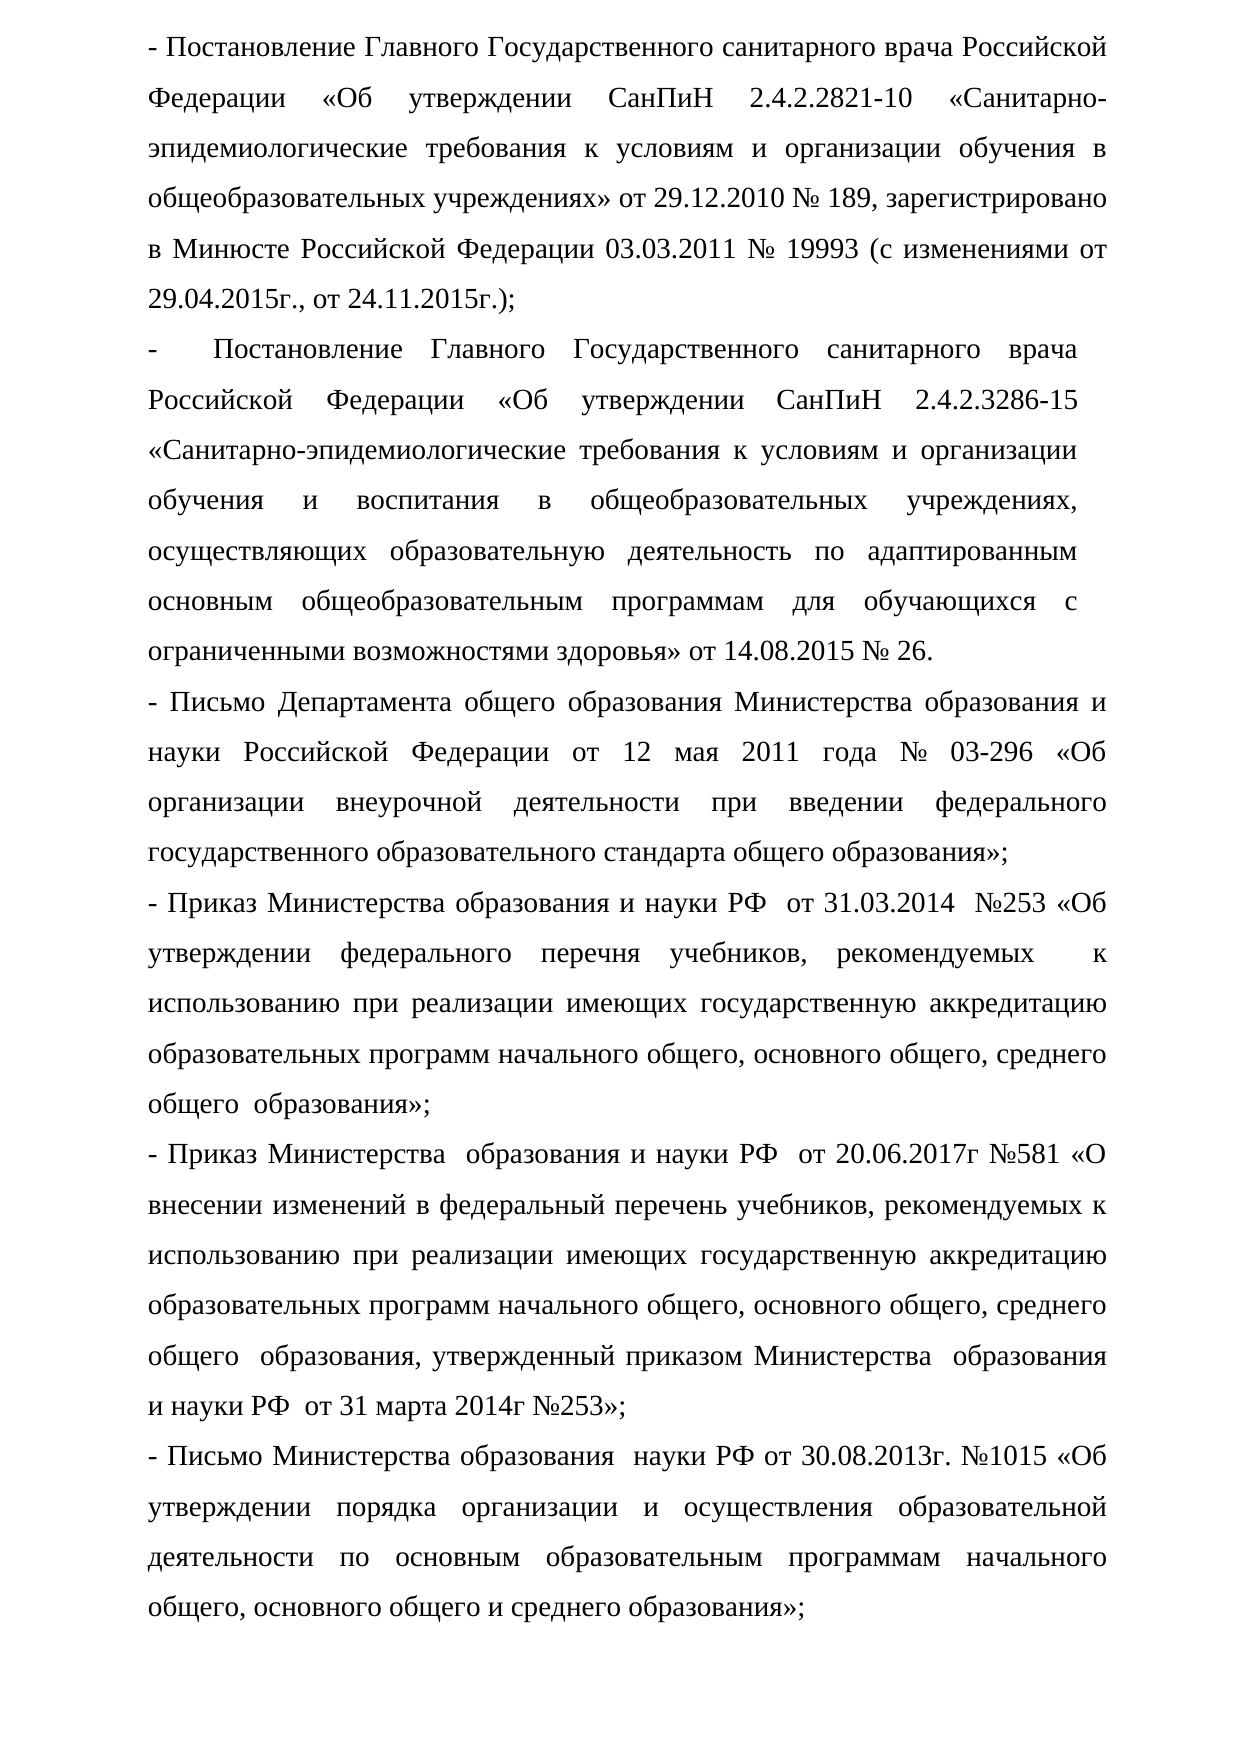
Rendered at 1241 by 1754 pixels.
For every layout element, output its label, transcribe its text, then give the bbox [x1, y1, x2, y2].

text - Приказ Министерства образования и науки РФ от 31.03.2014 №253 «Об утверждении федерального перечня учебников, рекомендуемых к использованию при реализации имеющих государственную аккредитацию образовательных программ начального общего, основного общего, среднего общего образования»; [148, 885, 1108, 1120]
text - Постановление Главного Государственного санитарного врача Российской Федерации «Об утверждении СанПиН 2.4.2.3286-15 «Санитарно-эпидемиологические требования к условиям и организации обучения и воспитания в общеобразовательных учреждениях, осуществляющих образовательную деятельность по адаптированным основным общеобразовательным программам для обучающихся с ограниченными возможностями здоровья» от 14.08.2015 № 26. [148, 331, 1078, 667]
text - Письмо Департамента общего образования Министерства образования и науки Российской Федерации от 12 мая 2011 года № 03-296 «Об организации внеурочной деятельности при введении федерального государственного образовательного стандарта общего образования»; [148, 684, 1108, 868]
text - Постановление Главного Государственного санитарного врача Российской Федерации «Об утверждении СанПиН 2.4.2.2821-10 «Санитарно- эпидемиологические требования к условиям и организации обучения в общеобразовательных учреждениях» от 29.12.2010 № 189, зарегистрировано в Минюсте Российской Федерации 03.03.2011 № 19993 (с изменениями от 29.04.2015г., от 24.11.2015г.); [148, 29, 1108, 315]
text - Приказ Министерства образования и науки РФ от 20.06.2017г №581 «О внесении изменений в федеральный перечень учебников, рекомендуемых к использованию при реализации имеющих государственную аккредитацию образовательных программ начального общего, основного общего, среднего общего образования, утвержденный приказом Министерства образования и науки РФ от 31 марта 2014г №253»; [148, 1136, 1108, 1422]
text - Письмо Министерства образования науки РФ от 30.08.2013г. №1015 «Об утверждении порядка организации и осуществления образовательной деятельности по основным образовательным программам начального общего, основного общего и среднего образования»; [148, 1438, 1108, 1623]
